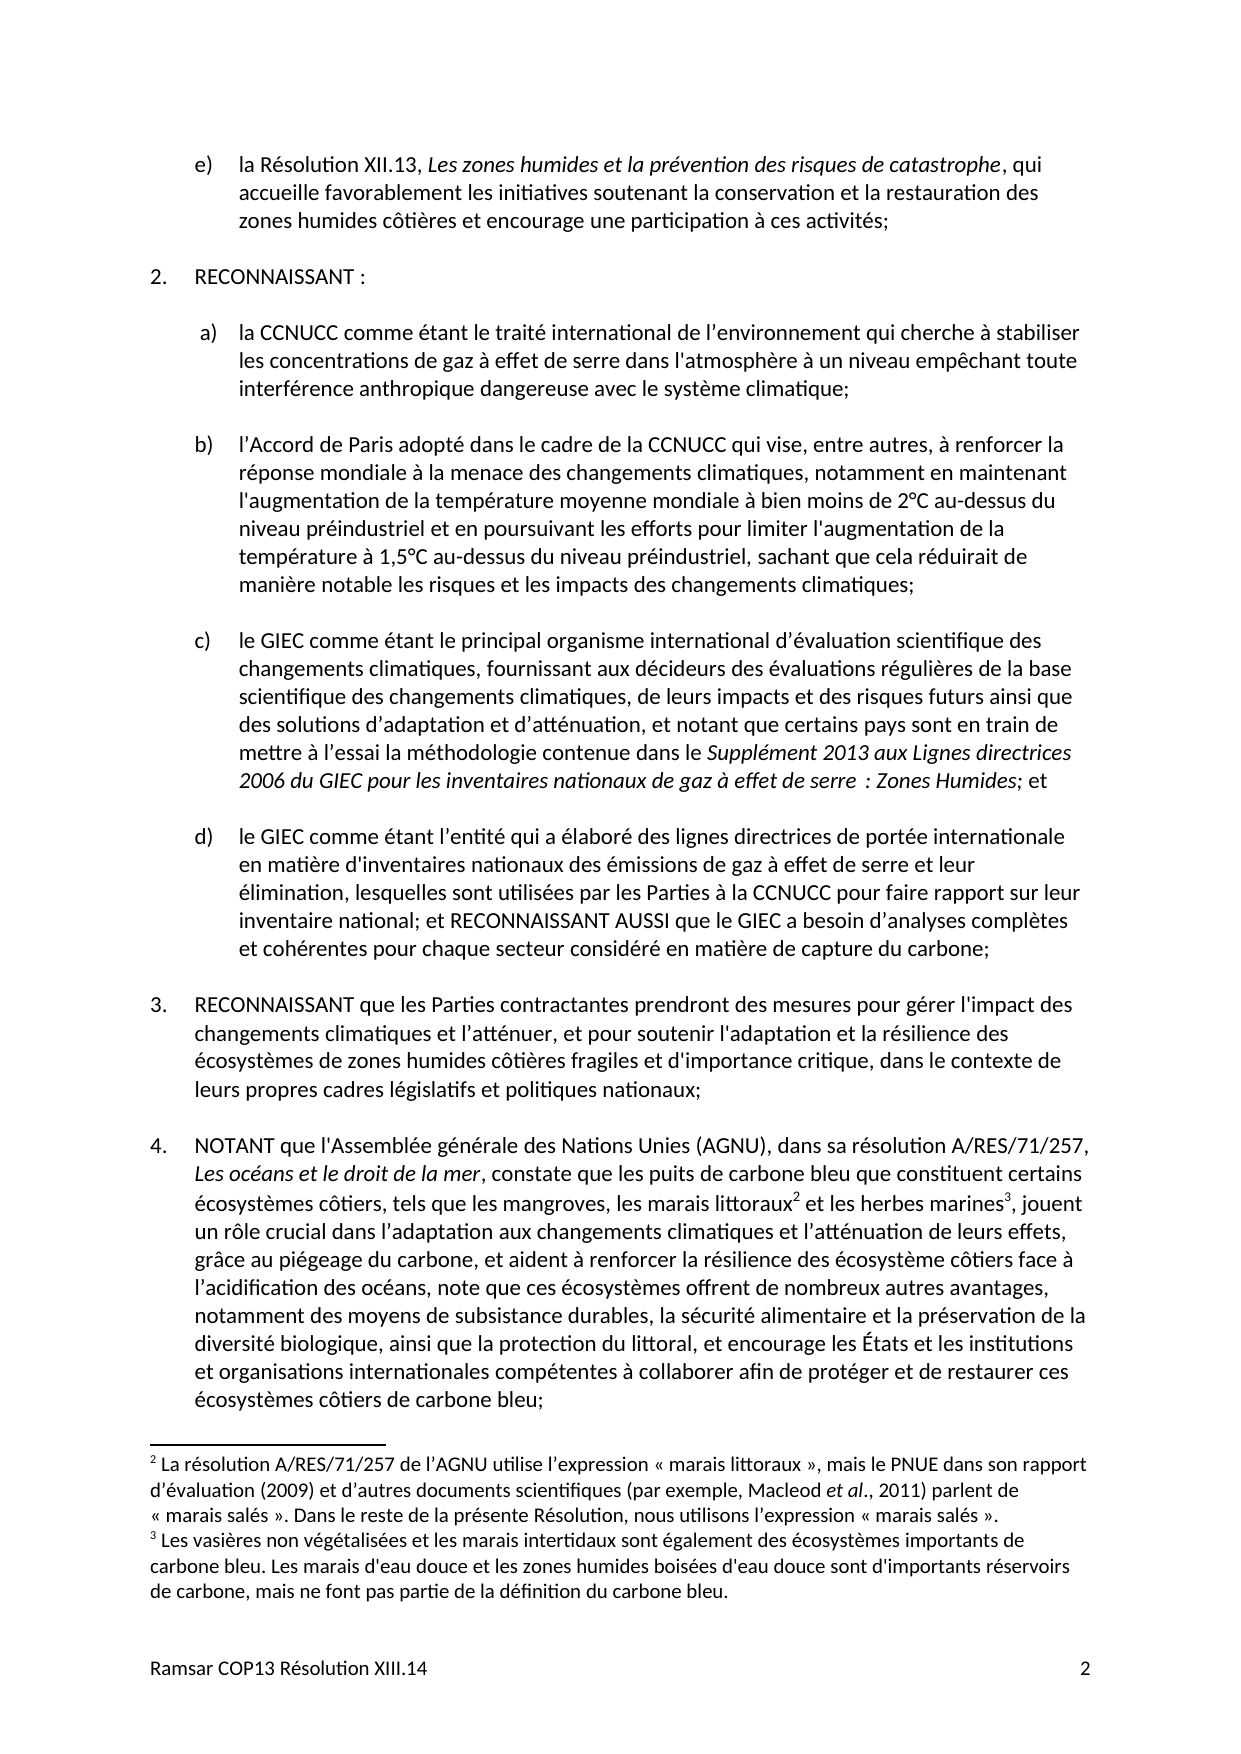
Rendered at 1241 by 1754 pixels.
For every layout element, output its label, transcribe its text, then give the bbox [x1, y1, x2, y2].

text 4. NOTANT que l'Assemblée générale des Nations Unies (AGNU), dans sa résolution A/RES/71/257, Les océans et le droit de la mer, constate que les puits de carbone bleu que constituent certains écosystèmes côtiers, tels que les mangroves, les marais littoraux et les herbes marines, jouent un rôle crucial dans l’adaptation aux changements climatiques et l’atténuation de leurs effets, grâce au piégeage du carbone, et aident à renforcer la résilience des écosystème côtiers face à l’acidification des océans, note que ces écosystèmes offrent de nombreux autres avantages, notamment des moyens de subsistance durables, la sécurité alimentaire et la préservation de la diversité biologique, ainsi que la protection du littoral, et encourage les États et les institutions et organisations internationales compétentes à collaborer afin de protéger et de restaurer ces écosystèmes côtiers de carbone bleu; [150, 1131, 1090, 1413]
text 3. RECONNAISSANT que les Parties contractantes prendront des mesures pour gérer l'impact des changements climatiques et l’atténuer, et pour soutenir l'adaptation et la résilience des écosystèmes de zones humides côtières fragiles et d'importance critique, dans le contexte de leurs propres cadres législatifs et politiques nationaux; [150, 991, 1090, 1103]
text d) le GIEC comme étant l’entité qui a élaboré des lignes directrices de portée internationale en matière d'inventaires nationaux des émissions de gaz à effet de serre et leur élimination, lesquelles sont utilisées par les Parties à la CCNUCC pour faire rapport sur leur inventaire national; et RECONNAISSANT AUSSI que le GIEC a besoin d’analyses complètes et cohérentes pour chaque secteur considéré en matière de capture du carbone; [194, 822, 1090, 963]
text 2. RECONNAISSANT : [150, 262, 1090, 290]
text b) l’Accord de Paris adopté dans le cadre de la CCNUCC qui vise, entre autres, à renforcer la réponse mondiale à la menace des changements climatiques, notamment en maintenant l'augmentation de la température moyenne mondiale à bien moins de 2°C au-dessus du niveau préindustriel et en poursuivant les efforts pour limiter l'augmentation de la température à 1,5°C au-dessus du niveau préindustriel, sachant que cela réduirait de manière notable les risques et les impacts des changements climatiques; [194, 430, 1090, 598]
text a) la CCNUCC comme étant le traité international de l’environnement qui cherche à stabiliser les concentrations de gaz à effet de serre dans l'atmosphère à un niveau empêchant toute interférence anthropique dangereuse avec le système climatique; [194, 318, 1090, 402]
text c) le GIEC comme étant le principal organisme international d’évaluation scientifique des changements climatiques, fournissant aux décideurs des évaluations régulières de la base scientifique des changements climatiques, de leurs impacts et des risques futurs ainsi que des solutions d’adaptation et d’atténuation, et notant que certains pays sont en train de mettre à l’essai la méthodologie contenue dans le Supplément 2013 aux Lignes directrices 2006 du GIEC pour les inventaires nationaux de gaz à effet de serre : Zones Humides; et [194, 626, 1090, 794]
text e) la Résolution XII.13, Les zones humides et la prévention des risques de catastrophe, qui accueille favorablement les initiatives soutenant la conservation et la restauration des zones humides côtières et encourage une participation à ces activités; [194, 150, 1090, 234]
